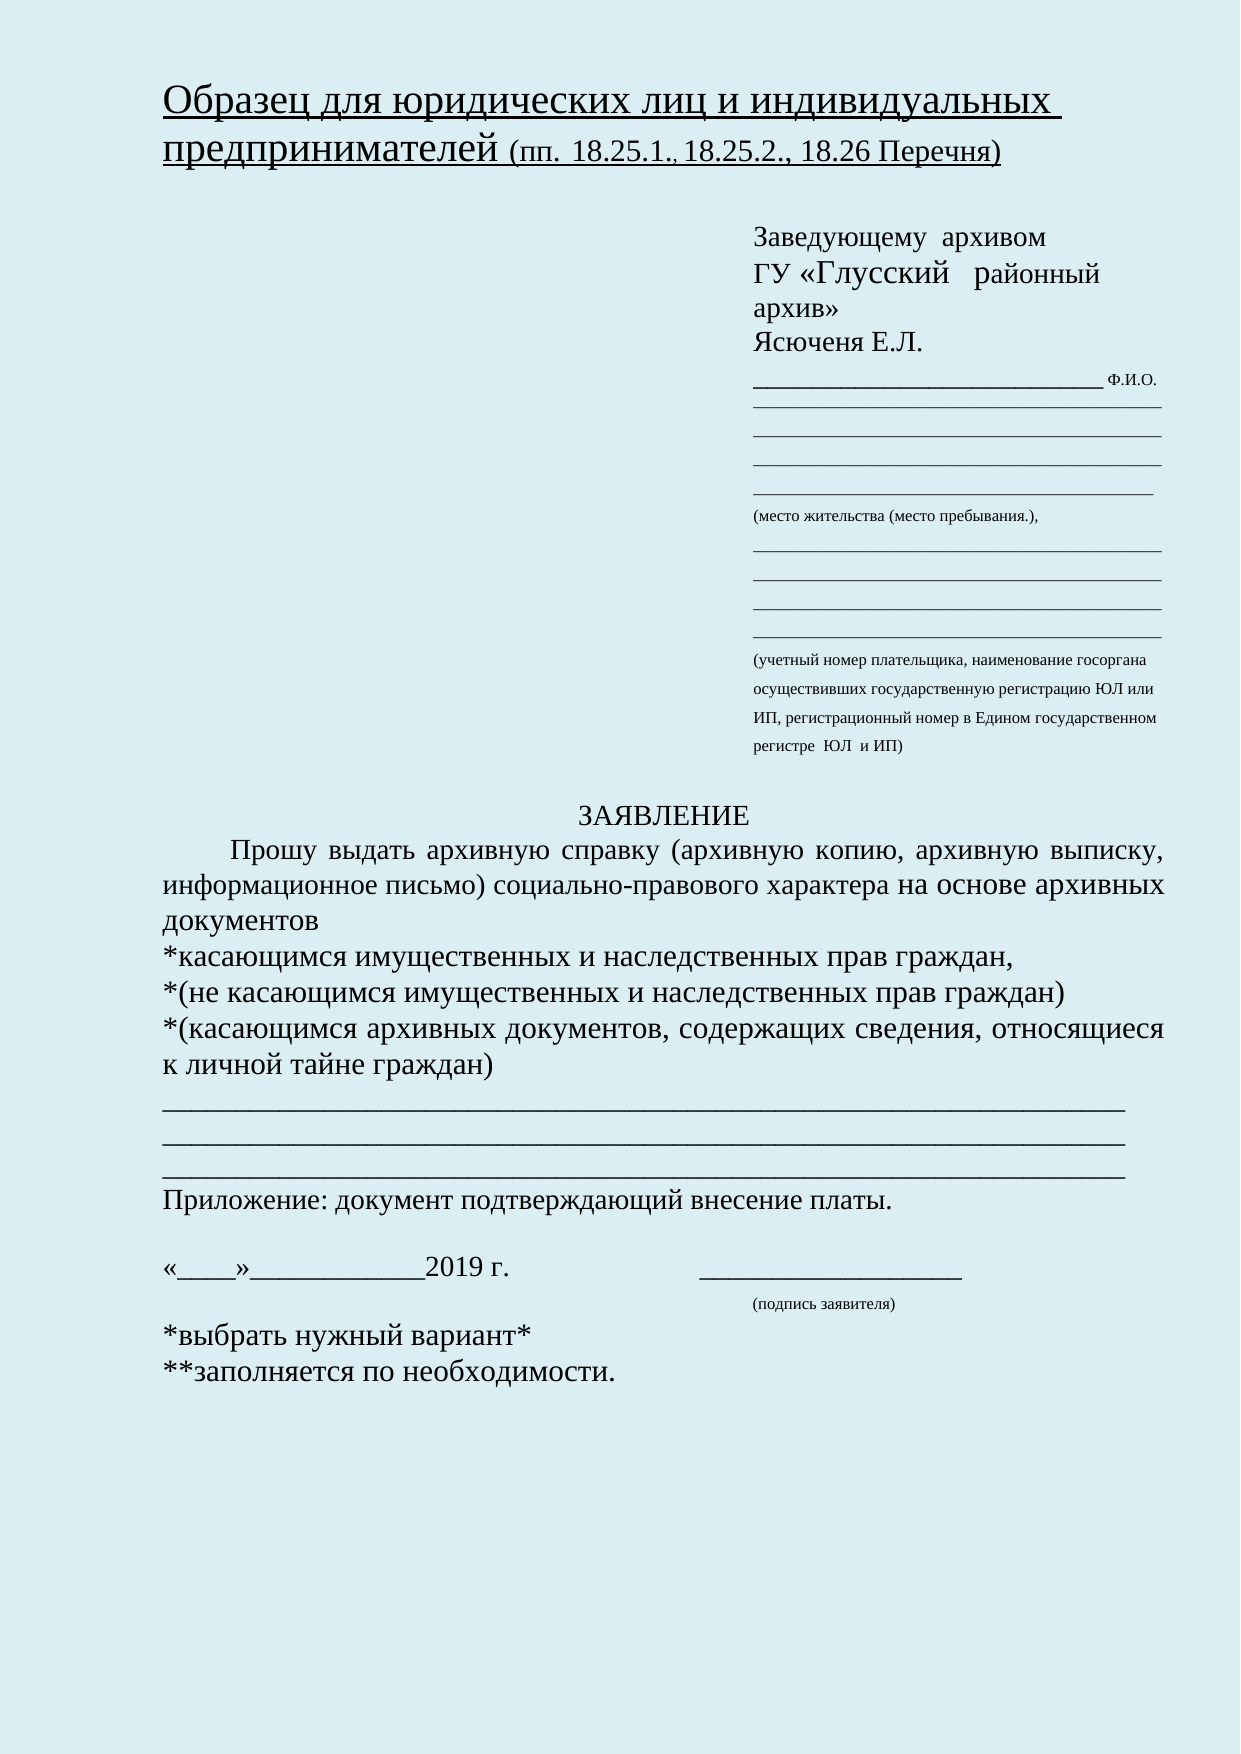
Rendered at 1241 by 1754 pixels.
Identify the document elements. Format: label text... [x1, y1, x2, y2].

text «____»____________2019 г. __________________ (подпись заявителя) [162, 1249, 1165, 1316]
text *выбрать нужный вариант* [162, 1316, 1165, 1352]
text __________________________________________________________________ __________________________________________________________________ [162, 1115, 1165, 1182]
text *касающимся имущественных и наследственных прав граждан, [162, 937, 1165, 973]
text Приложение: документ подтверждающий внесение платы. [162, 1182, 1165, 1215]
text **заполняется по необходимости. [162, 1352, 1165, 1388]
text ________________________ Ф.И.О. [753, 358, 1165, 391]
text ____________________________________________________________________________________________________________________________________________________________________________________________________ (учетный номер плательщика, наименование госоргана осуществивших государственную регистрацию ЮЛ или ИП, регистрационный номер в Едином государственном регистре ЮЛ и ИП) [753, 535, 1165, 755]
text Заведующему архивом ГУ «Глусский районный архив» [753, 219, 1165, 324]
text Прошу выдать архивную справку (архивную копию, архивную выписку, информационное письмо) социально-правового характера на основе архивных документов [162, 832, 1165, 937]
text ЗАЯВЛЕНИЕ [162, 798, 1165, 832]
text Ясюченя Е.Л. [753, 324, 1165, 358]
text __________________________________________________________________ [162, 1081, 1165, 1115]
text *(касающимся архивных документов, содержащих сведения, относящиеся к личной тайне граждан) [162, 1009, 1165, 1081]
text *(не касающимся имущественных и наследственных прав граждан) [162, 973, 1165, 1009]
text Образец для юридических лиц и индивидуальных предпринимателей (пп. 18.25.1., 18.25.2., 18.26 Перечня) [162, 75, 1165, 171]
text ___________________________________________________________________________________________________________________________________________________________________________________________________ (место жительства (место пребывания.), [753, 391, 1165, 525]
